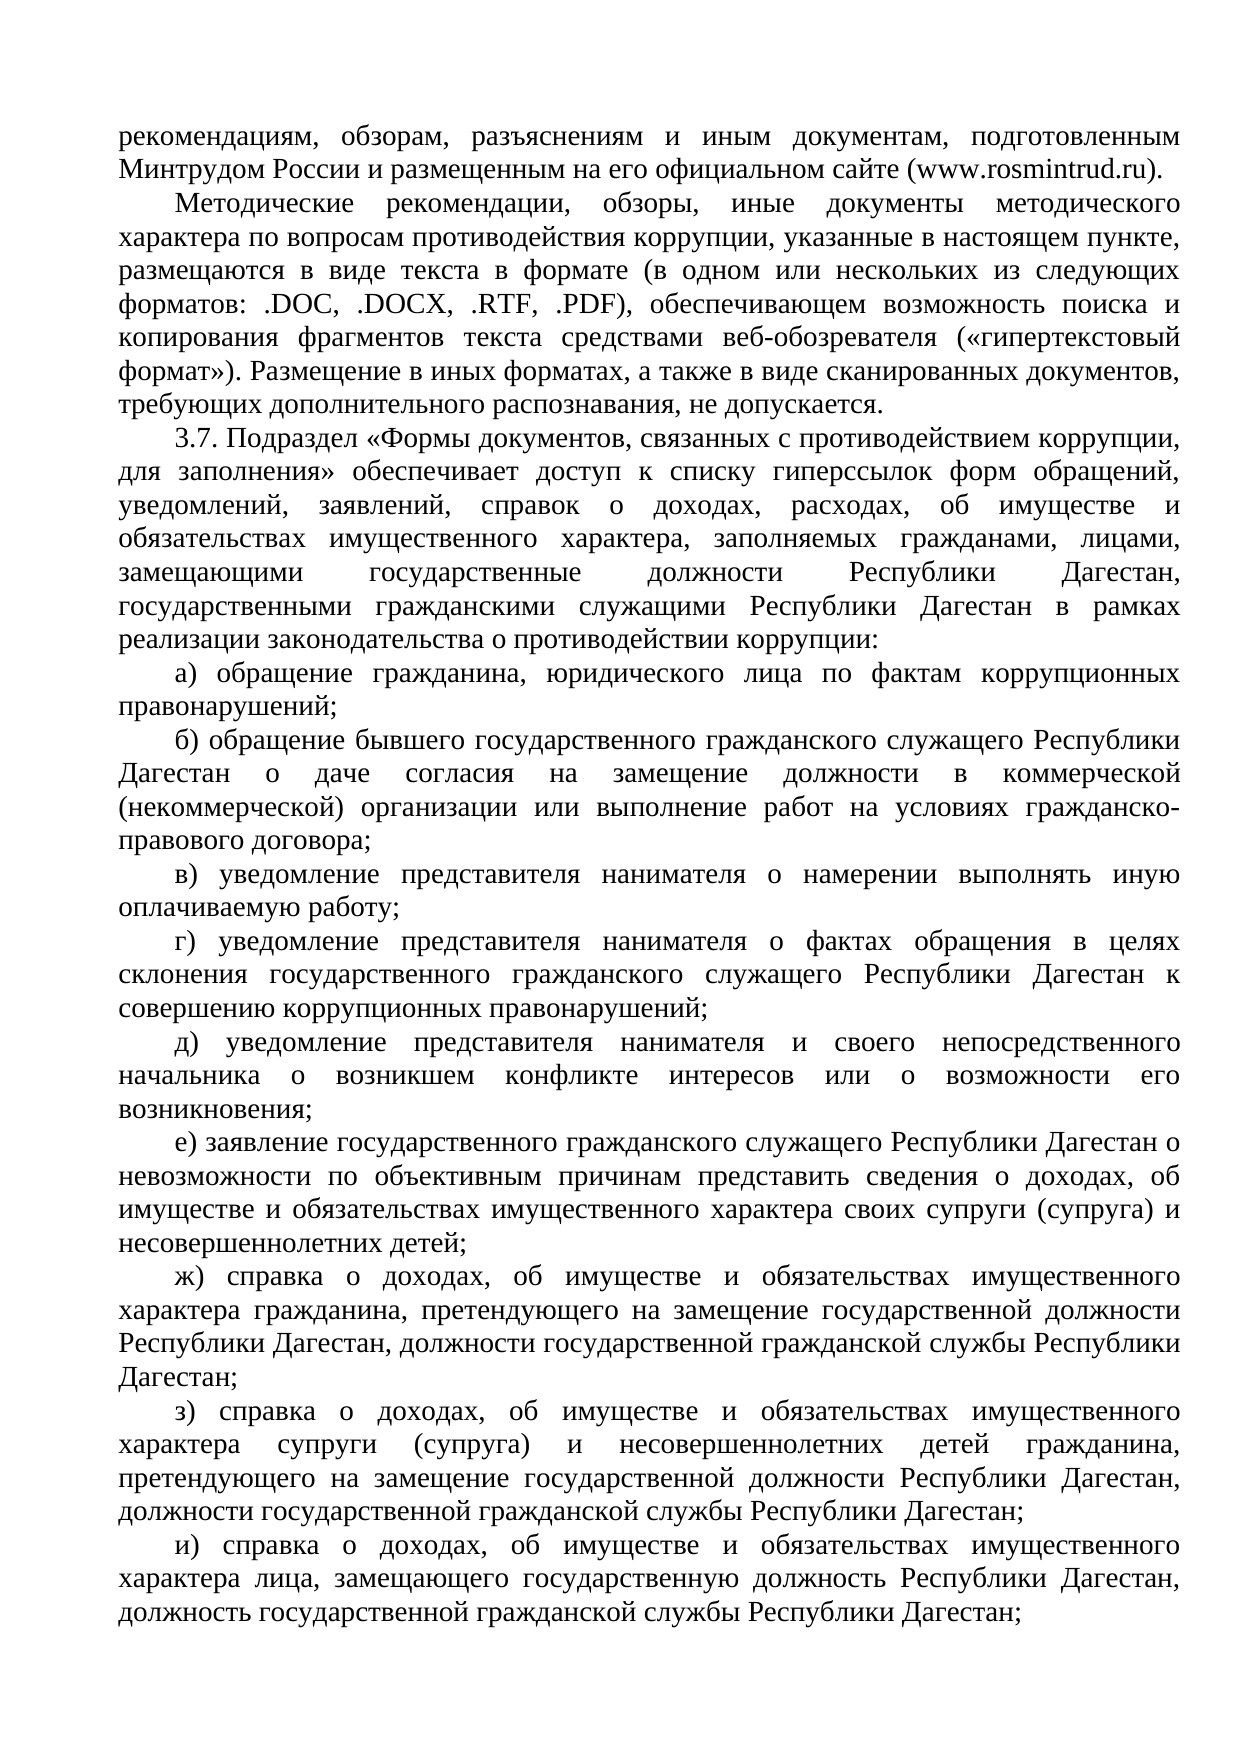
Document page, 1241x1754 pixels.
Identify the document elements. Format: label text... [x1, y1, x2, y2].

text в) уведомление представителя нанимателя о намерении выполнять иную оплачиваемую работу; [118, 856, 1181, 923]
text г) уведомление представителя нанимателя о фактах обращения в целях склонения государственного гражданского служащего Республики Дагестан к совершению коррупционных правонарушений; [118, 923, 1181, 1024]
text 3.7. Подраздел «Формы документов, связанных с противодействием коррупции, для заполнения» обеспечивает доступ к списку гиперссылок форм обращений, уведомлений, заявлений, справок о доходах, расходах, об имуществе и обязательствах имущественного характера, заполняемых гражданами, лицами, замещающими государственные должности Республики Дагестан, государственными гражданскими служащими Республики Дагестан в рамках реализации законодательства о противодействии коррупции: [118, 420, 1181, 655]
text а) обращение гражданина, юридического лица по фактам коррупционных правонарушений; [118, 655, 1181, 722]
text з) справка о доходах, об имуществе и обязательствах имущественного характера супруги (супруга) и несовершеннолетних детей гражданина, претендующего на замещение государственной должности Республики Дагестан, должности государственной гражданской службы Республики Дагестан; [118, 1393, 1181, 1527]
text Методические рекомендации, обзоры, иные документы методического характера по вопросам противодействия коррупции, указанные в настоящем пункте, размещаются в виде текста в формате (в одном или нескольких из следующих форматов: .DOC, .DOCX, .RTF, .PDF), обеспечивающем возможность поиска и копирования фрагментов текста средствами веб-обозревателя («гипертекстовый формат»). Размещение в иных форматах, а также в виде сканированных документов, требующих дополнительного распознавания, не допускается. [118, 185, 1181, 420]
text е) заявление государственного гражданского служащего Республики Дагестан о невозможности по объективным причинам представить сведения о доходах, об имуществе и обязательствах имущественного характера своих супруги (супруга) и несовершеннолетних детей; [118, 1124, 1181, 1258]
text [118, 118, 1181, 185]
text и) справка о доходах, об имуществе и обязательствах имущественного характера лица, замещающего государственную должность Республики Дагестан, должность государственной гражданской службы Республики Дагестан; [118, 1527, 1181, 1627]
text д) уведомление представителя нанимателя и своего непосредственного начальника о возникшем конфликте интересов или о возможности его возникновения; [118, 1024, 1181, 1124]
text б) обращение бывшего государственного гражданского служащего Республики Дагестан о даче согласия на замещение должности в коммерческой (некоммерческой) организации или выполнение работ на условиях гражданско-правового договора; [118, 722, 1181, 856]
text ж) справка о доходах, об имуществе и обязательствах имущественного характера гражданина, претендующего на замещение государственной должности Республики Дагестан, должности государственной гражданской службы Республики Дагестан; [118, 1258, 1181, 1393]
